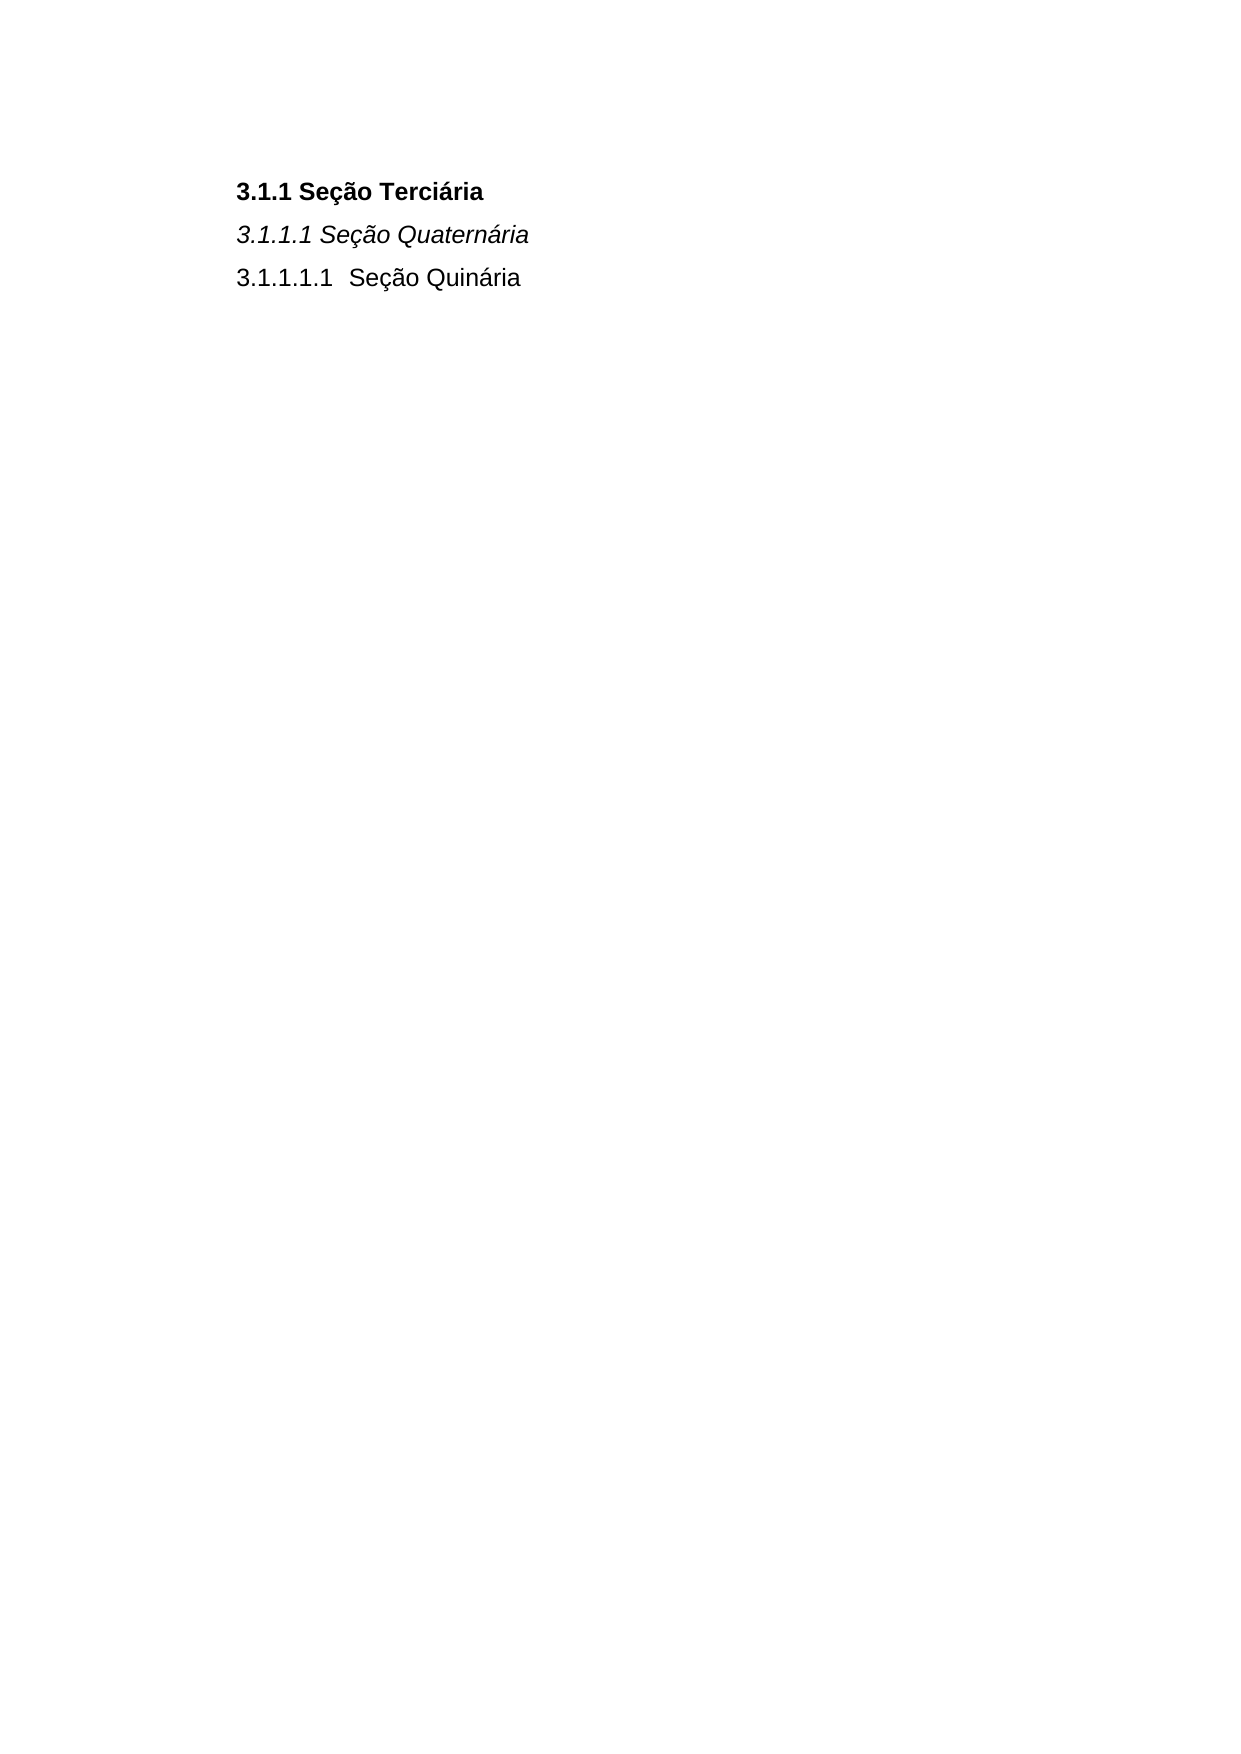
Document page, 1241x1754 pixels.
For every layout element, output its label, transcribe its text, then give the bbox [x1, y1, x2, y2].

list Seção Quinária [236, 263, 1122, 292]
text 3.1.1 Seção Terciária [177, 177, 1122, 206]
text 3.1.1.1 Seção Quaternária [177, 220, 1122, 249]
